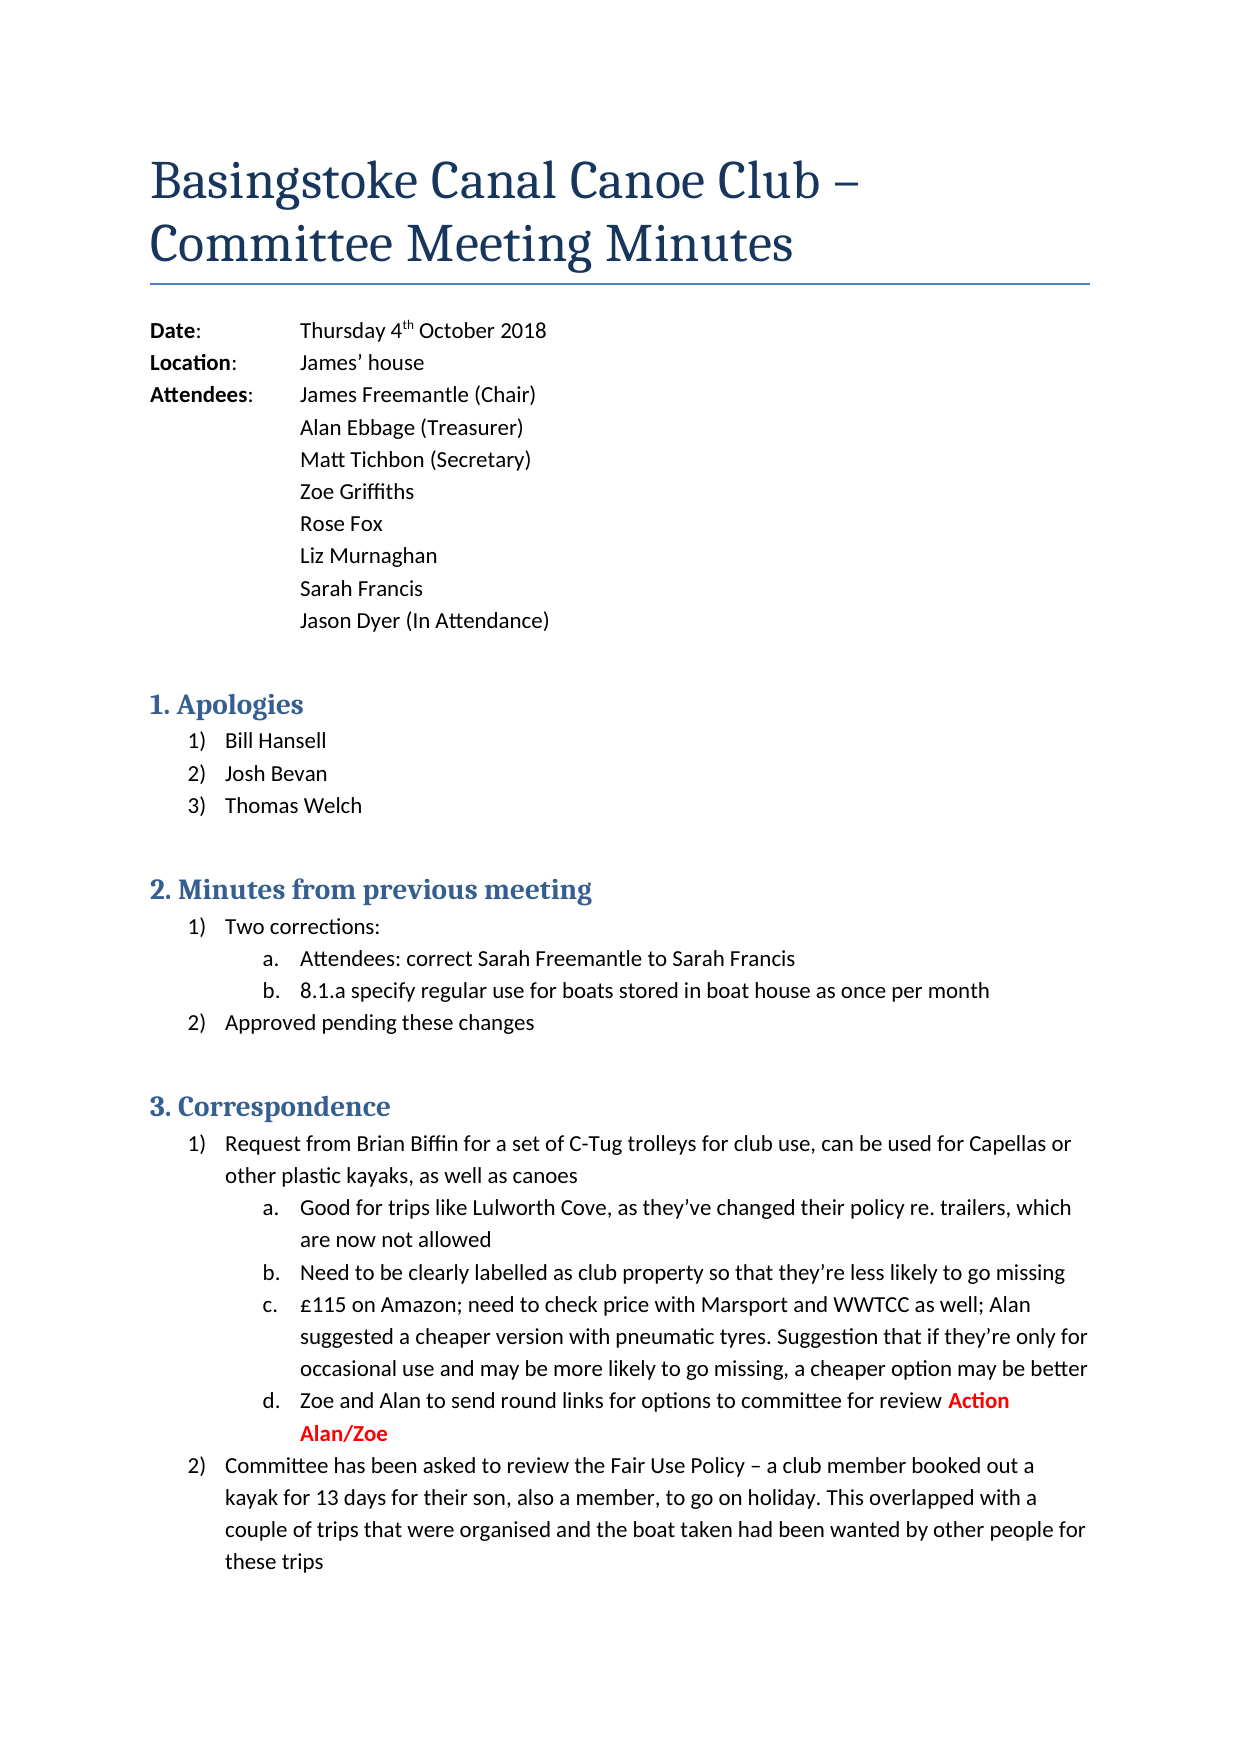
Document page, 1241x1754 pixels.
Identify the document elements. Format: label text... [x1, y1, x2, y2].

subtitle 2. Minutes from previous meeting [150, 873, 1090, 907]
list Attendees: correct Sarah Freemantle to Sarah Francis [262, 944, 1090, 972]
list Two corrections: [187, 912, 1090, 940]
subtitle 3. Correspondence [150, 1091, 1090, 1124]
list Request from Brian Biffin for a set of C-Tug trolleys for club use, can be used for Capellas or other plastic kayaks, as well as canoes [187, 1129, 1090, 1189]
list Zoe and Alan to send round links for options to committee for review Action Alan/Zoe [262, 1387, 1090, 1447]
list Approved pending these changes [187, 1008, 1090, 1036]
text Zoe Griffiths [225, 477, 1090, 505]
text Sarah Francis [225, 574, 1090, 602]
text Attendees: James Freemantle (Chair) [150, 381, 1090, 409]
subtitle 1. Apologies [150, 688, 1090, 722]
text Liz Murnaghan [225, 542, 1090, 569]
text Matt Tichbon (Secretary) [225, 445, 1090, 473]
text Alan Ebbage (Treasurer) [225, 413, 1090, 441]
title Basingstoke Canal Canoe Club – Committee Meeting Minutes [150, 150, 1090, 283]
list £115 on Amazon; need to check price with Marsport and WWTCC as well; Alan suggested a cheaper version with pneumatic tyres. Suggestion that if they’re only for occasional use and may be more likely to go missing, a cheaper option may be better [262, 1290, 1090, 1382]
list Need to be clearly labelled as club property so that they’re less likely to go missing [262, 1258, 1090, 1286]
list Thomas Welch [187, 791, 1090, 819]
text Rose Fox [225, 509, 1090, 537]
list 8.1.a specify regular use for boats stored in boat house as once per month [262, 976, 1090, 1004]
text Date: Thursday 4th October 2018 [150, 316, 1090, 344]
list Good for trips like Lulworth Cove, as they’ve changed their policy re. trailers, which are now not allowed [262, 1193, 1090, 1254]
list Committee has been asked to review the Fair Use Policy – a club member booked out a kayak for 13 days for their son, also a member, to go on holiday. This overlapped with a couple of trips that were organised and the boat taken had been wanted by other people for these trips [187, 1451, 1090, 1576]
list Bill Hansell [187, 727, 1090, 755]
list Josh Bevan [187, 759, 1090, 787]
text Location: James’ house [150, 348, 1090, 376]
text Jason Dyer (In Attendance) [225, 606, 1090, 634]
